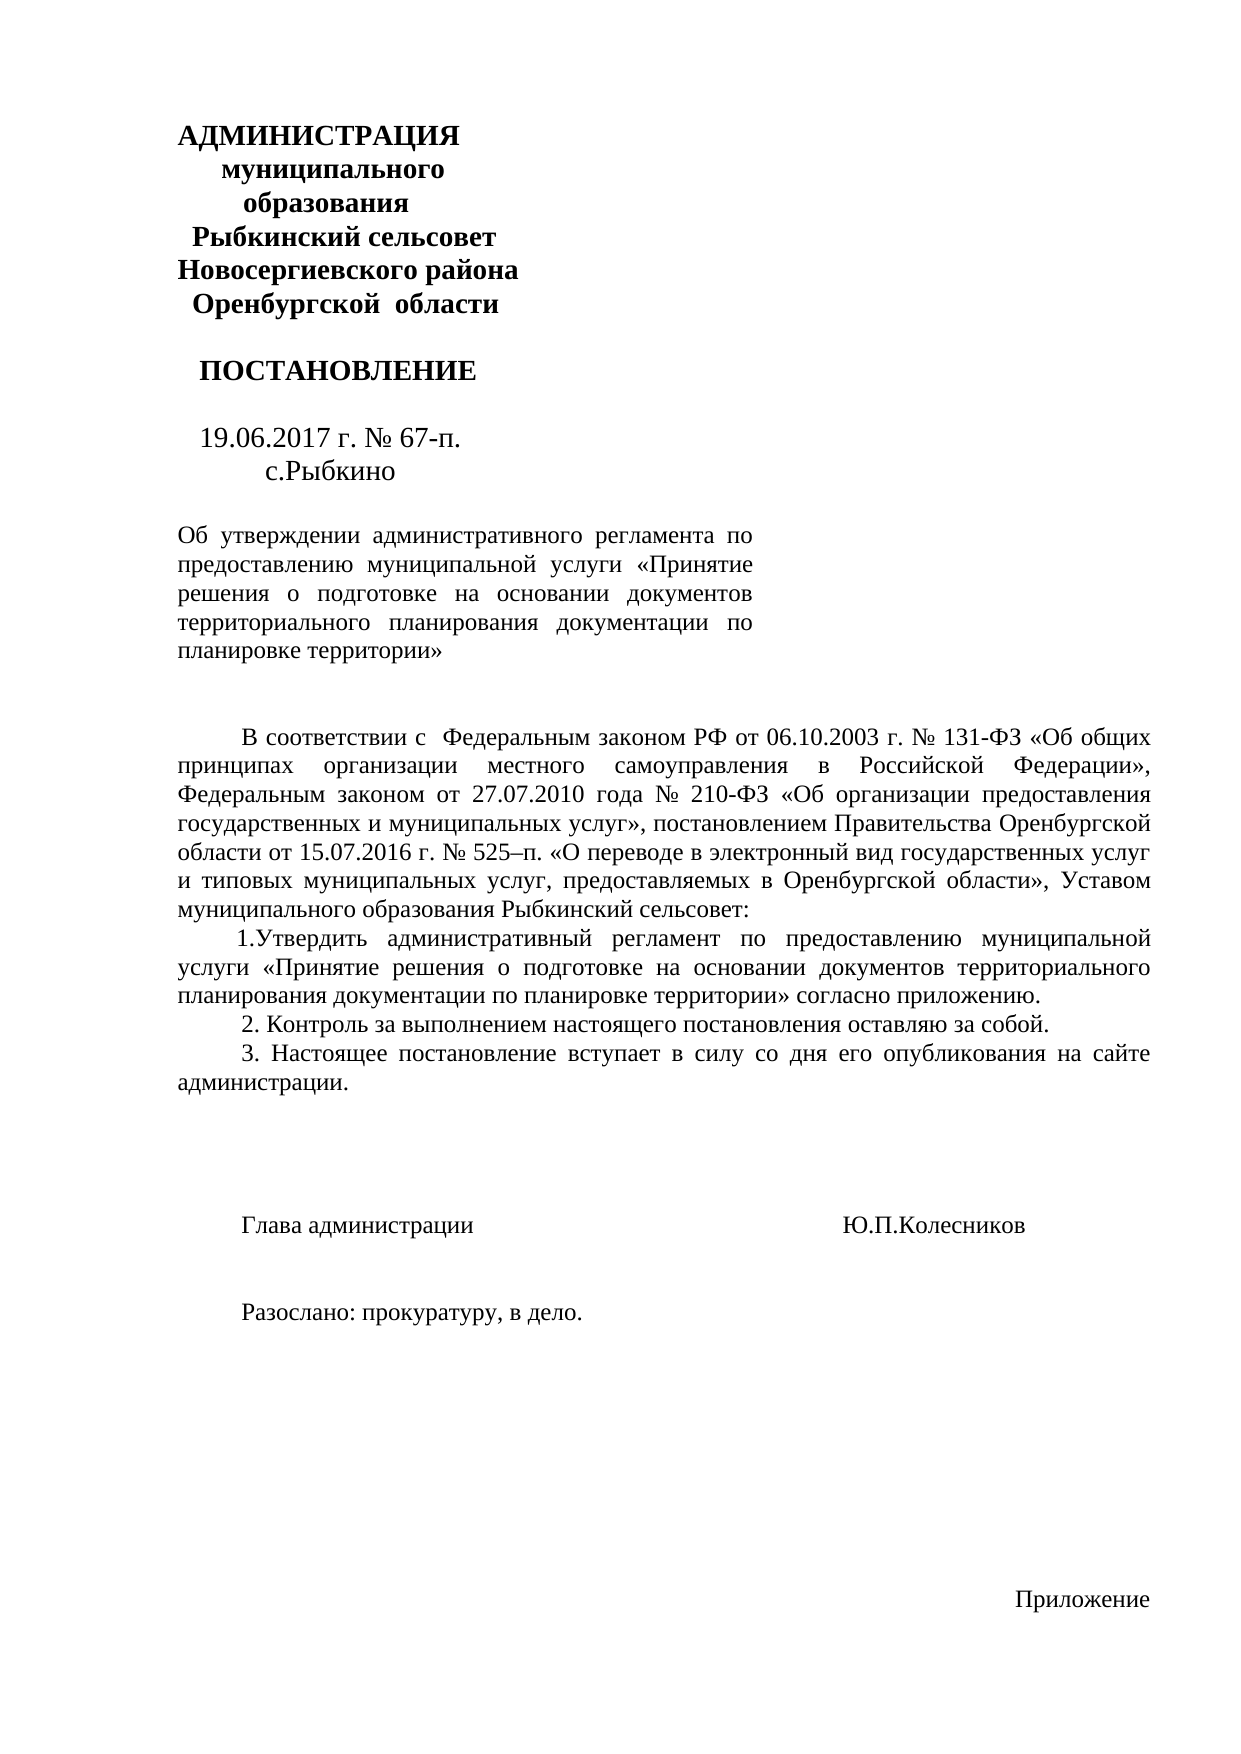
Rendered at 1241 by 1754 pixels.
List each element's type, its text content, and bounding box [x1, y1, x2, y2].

text 2. Контроль за выполнением настоящего постановления оставляю за собой. [177, 1009, 1147, 1038]
text ПОСТАНОВЛЕНИЕ [177, 353, 552, 386]
text 19.06.2017 г. № 67-п. [177, 420, 552, 453]
text В соответствии с Федеральным законом РФ от 06.10.2003 г. № 131-ФЗ «Об общих принципах организации местного самоуправления в Российской Федерации», Федеральным законом от 27.07.2010 года № 210-ФЗ «Об организации предоставления государственных и муниципальных услуг», постановлением Правительства Оренбургской области от 15.07.2016 г. № 525–п. «О переводе в электронный вид государственных услуг и типовых муниципальных услуг, предоставляемых в Оренбургской области», Уставом муниципального образования Рыбкинский сельсовет: [177, 722, 1152, 923]
text Разослано: прокуратуру, в дело. [177, 1297, 1152, 1326]
text Приложение [177, 1584, 1150, 1613]
text муниципального [177, 152, 1208, 185]
text образования [177, 185, 1152, 219]
text 3. Настоящее постановление вступает в силу со дня его опубликования на сайте администрации. [177, 1038, 1152, 1096]
text Глава администрации Ю.П.Колесников [177, 1211, 1152, 1239]
text с.Рыбкино [177, 453, 552, 487]
title 1.Утвердить административный регламент по предоставлению муниципальной услуги «Принятие решения о подготовке на основании документов территориального планирования документации по планировке территории» согласно приложению. [177, 923, 1152, 1009]
text Оренбургской области [177, 286, 552, 319]
text Новосергиевского района [177, 252, 552, 286]
text АДМИНИСТРАЦИЯ [177, 118, 1144, 152]
text Рыбкинский сельсовет [177, 219, 552, 252]
text Об утверждении административного регламента по предоставлению муниципальной услуги «Принятие решения о подготовке на основании документов территориального планирования документации по планировке территории» [177, 521, 753, 664]
